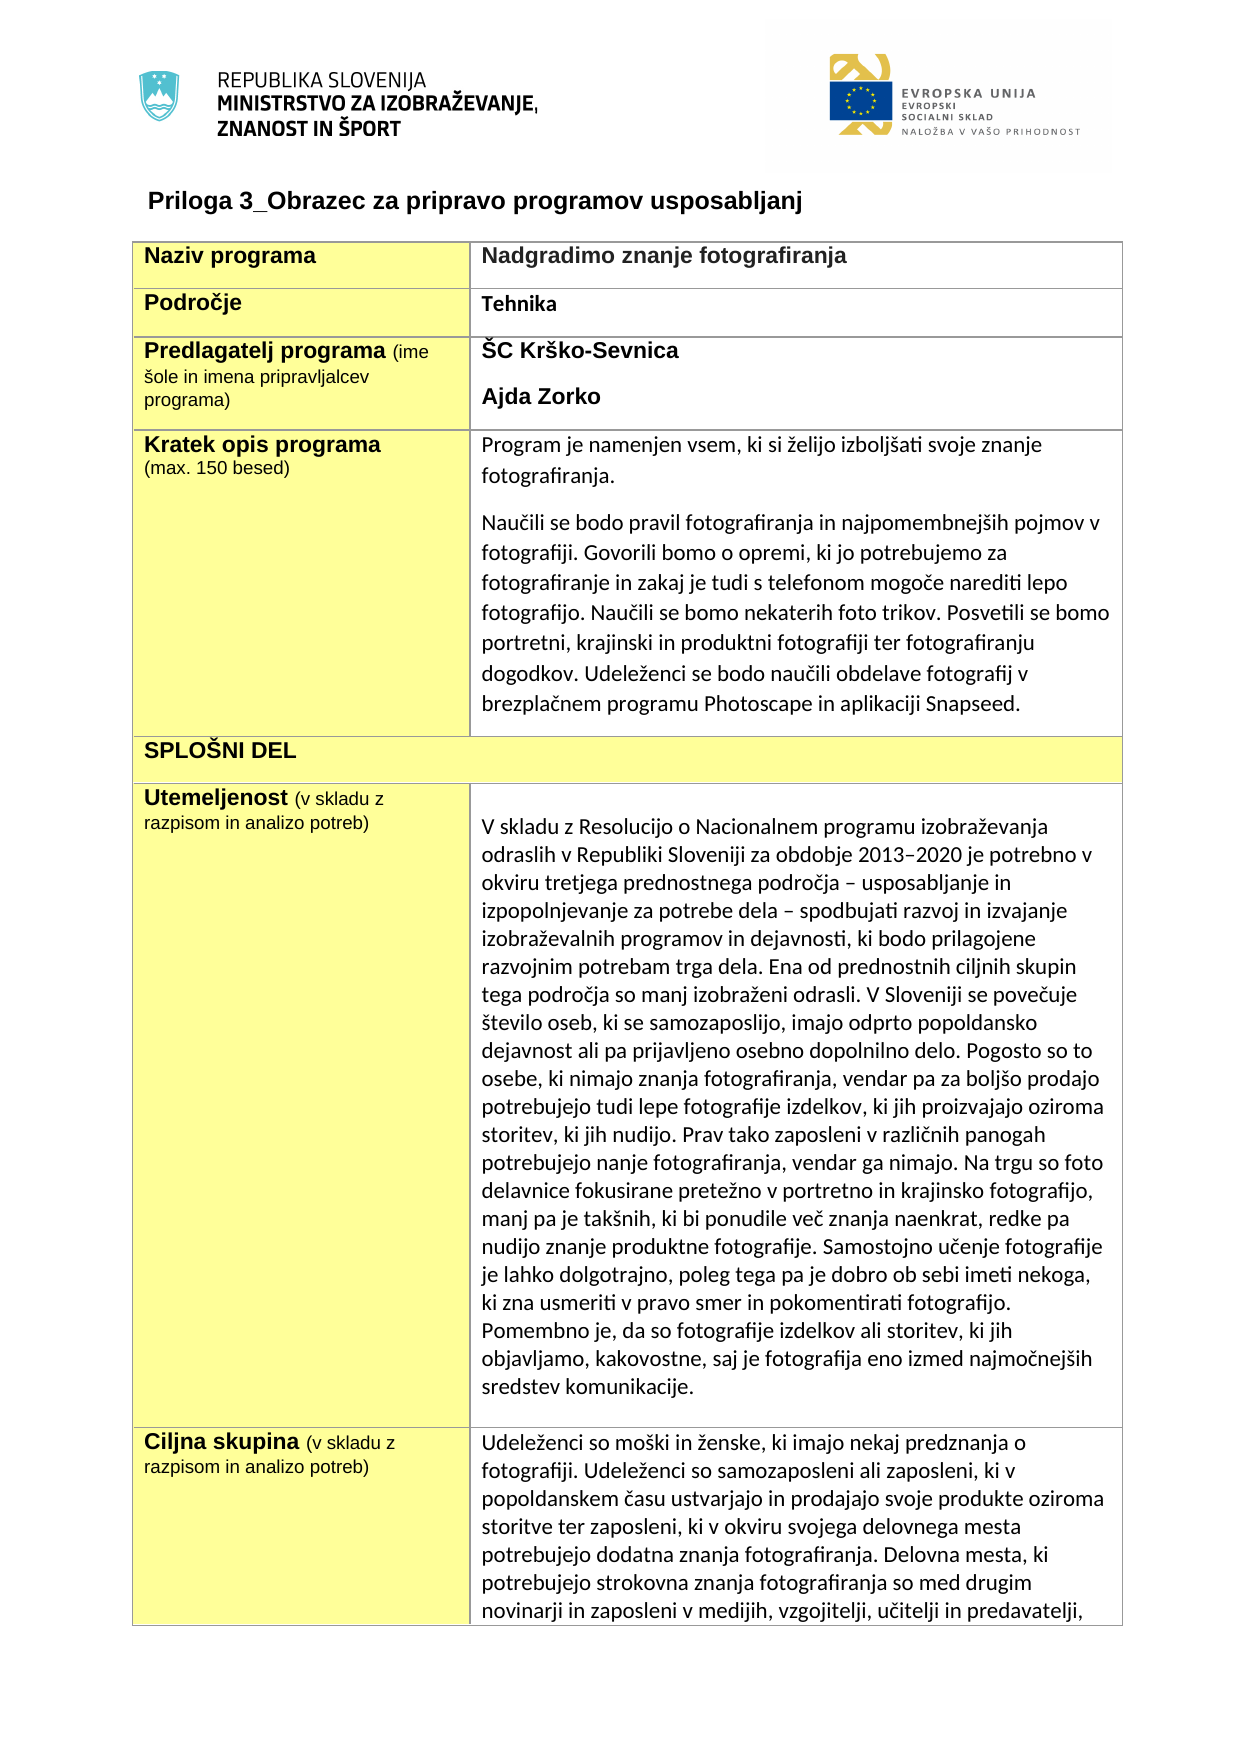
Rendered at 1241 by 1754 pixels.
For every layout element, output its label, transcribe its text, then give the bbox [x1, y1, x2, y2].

text Priloga 3_Obrazec za pripravo programov usposabljanj [148, 186, 1093, 214]
picture [765, 19, 1112, 173]
table_cell Kratek opis programa (max. 150 besed) [133, 430, 469, 736]
table_cell ŠC Krško-Sevnica Ajda Zorko [471, 338, 1122, 429]
table_cell Področje [133, 289, 469, 336]
table_header Naziv programa [133, 243, 469, 288]
table_cell Tehnika [471, 289, 1122, 336]
table_cell Program je namenjen vsem, ki si želijo izboljšati svoje znanje fotografiranja. Naučili se bodo pravil fotografiranja in najpomembnejših pojmov v fotografiji. Govorili bomo o opremi, ki jo potrebujemo za fotografiranje in zakaj je tudi s telefonom mogoče narediti lepo fotografijo. Naučili se bomo nekaterih foto trikov. Posvetili se bomo portretni, krajinski in produktni fotografiji ter fotografiranju dogodkov. Udeleženci se bodo naučili obdelave fotografij v brezplačnem programu Photoscape in aplikaciji Snapseed. [471, 431, 1122, 736]
table_cell Predlagatelj programa (ime šole in imena pripravljalcev programa) [133, 337, 469, 429]
table_cell Utemeljenost (v skladu z razpisom in analizo potreb) [133, 784, 469, 1427]
table_cell SPLOŠNI DEL [133, 737, 1122, 782]
table_header Nadgradimo znanje fotografiranja [471, 243, 1122, 288]
table_cell V skladu z Resolucijo o Nacionalnem programu izobraževanja odraslih v Republiki Sloveniji za obdobje 2013–2020 je potrebno v okviru tretjega prednostnega področja – usposabljanje in izpopolnjevanje za potrebe dela – spodbujati razvoj in izvajanje izobraževalnih programov in dejavnosti, ki bodo prilagojene razvojnim potrebam trga dela. Ena od prednostnih ciljnih skupin tega področja so manj izobraženi odrasli. V Sloveniji se povečuje število oseb, ki se samozaposlijo, imajo odprto popoldansko dejavnost ali pa prijavljeno osebno dopolnilno delo. Pogosto so to osebe, ki nimajo znanja fotografiranja, vendar pa za boljšo prodajo potrebujejo tudi lepe fotografije izdelkov, ki jih proizvajajo oziroma storitev, ki jih nudijo. Prav tako zaposleni v različnih panogah potrebujejo nanje fotografiranja, vendar ga nimajo. Na trgu so foto delavnice fokusirane pretežno v portretno in krajinsko fotografijo, manj pa je takšnih, ki bi ponudile več znanja naenkrat, redke pa nudijo znanje produktne fotografije. Samostojno učenje fotografije je lahko dolgotrajno, poleg tega pa je dobro ob sebi imeti nekoga, ki zna usmeriti v pravo smer in pokomentirati fotografijo. Pomembno je, da so fotografije izdelkov ali storitev, ki jih objavljamo, kakovostne, saj je fotografija eno izmed najmočnejših sredstev komunikacije. [471, 784, 1122, 1427]
picture [139, 71, 538, 136]
table_cell Ciljna skupina (v skladu z razpisom in analizo potreb) [133, 1428, 469, 1624]
